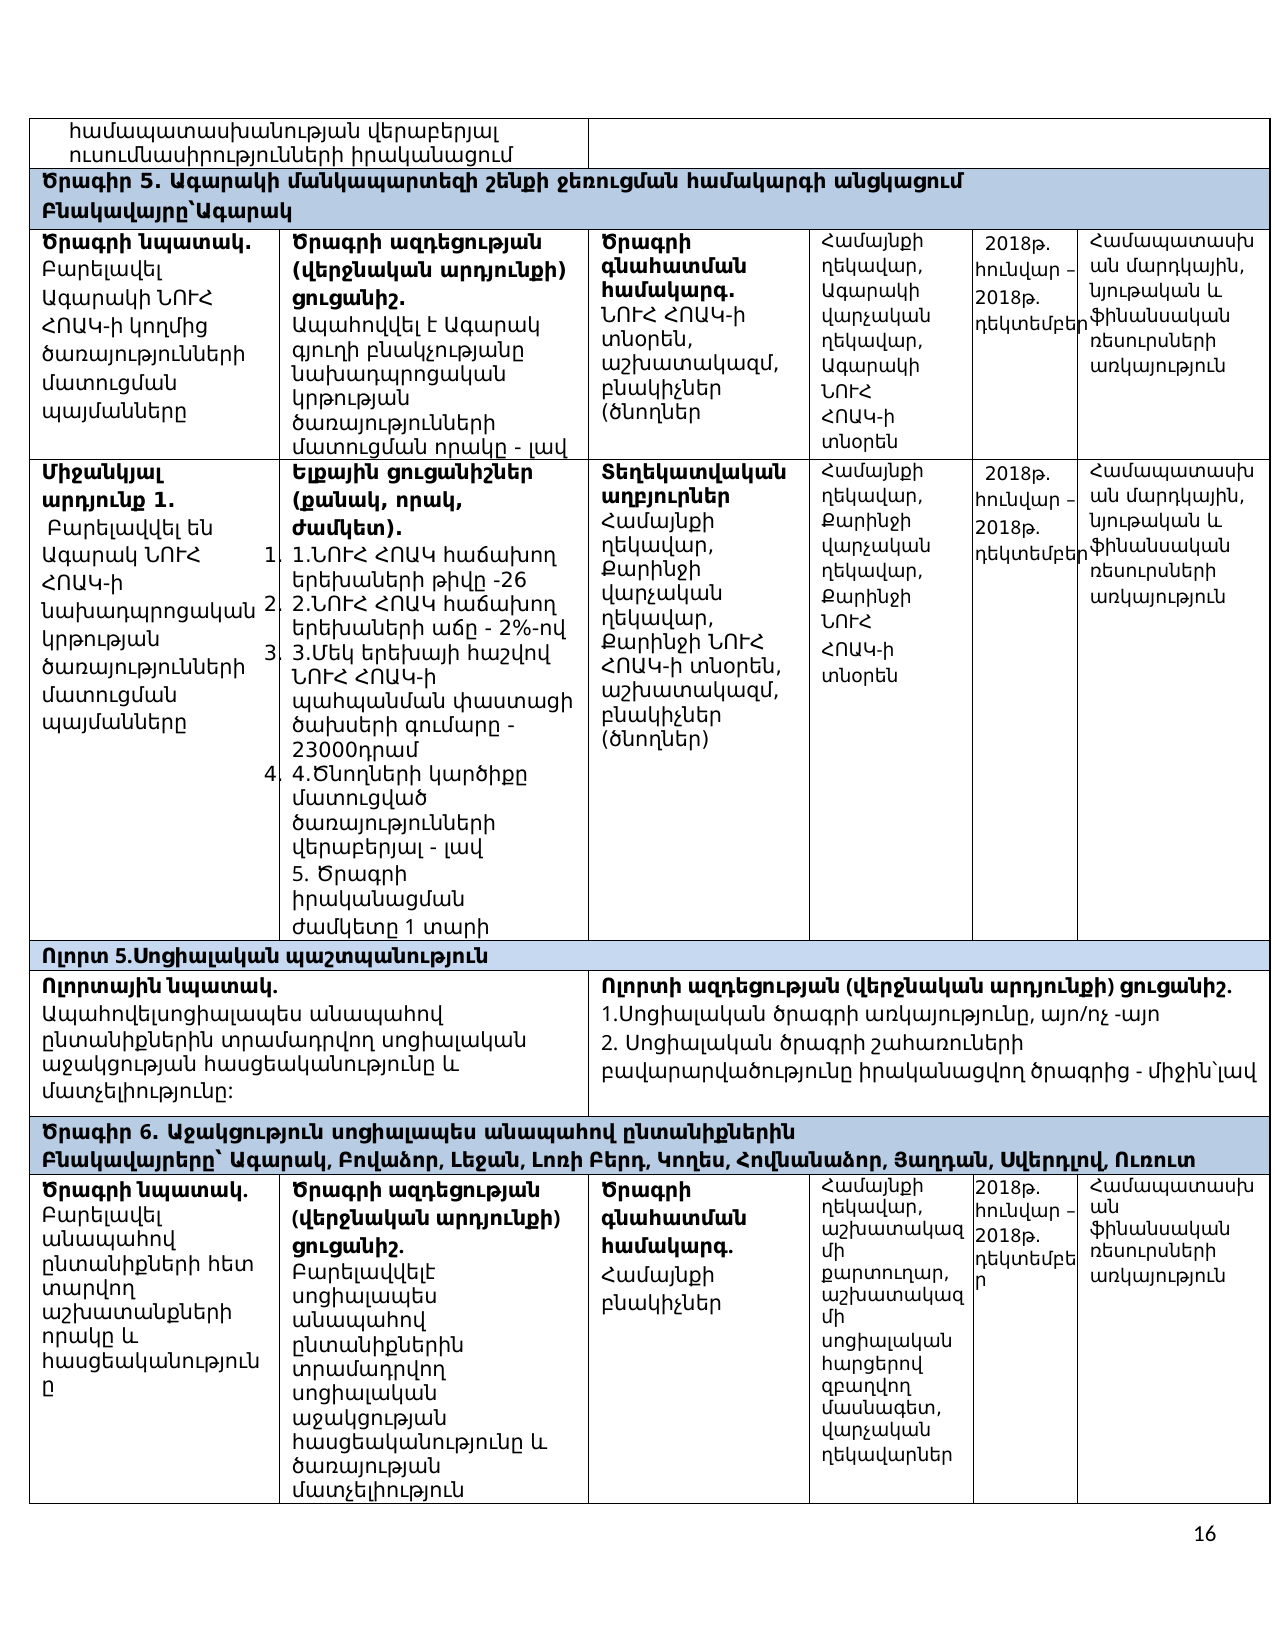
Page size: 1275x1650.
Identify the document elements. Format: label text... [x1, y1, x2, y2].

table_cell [30, 1175, 279, 1503]
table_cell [589, 119, 1269, 168]
table_cell Համապատասխան մարդկային, նյութական և ֆինանսական ռեսուրսների առկայություն [1078, 460, 1269, 940]
table_cell Տեղեկատվական աղբյուրներ Համայնքի ղեկավար, Քարինջի վարչական ղեկավար, Քարինջի ՆՈՒՀ ՀՈԱԿ-ի տնօրեն, աշխատակազմ, բնակիչներ (ծնողներ) [589, 460, 809, 940]
table_cell 2018թ. հունվար – 2018թ. դեկտեմբեր [973, 230, 1077, 459]
table_cell Ծրագրի ազդեցության (վերջնական արդյունքի) ցուցանիշ. Ապահովվել է Ագարակ գյուղի բնակչությանը նախադպրոցական կրթության ծառայությունների մատուցման որակը - լավ [280, 230, 588, 459]
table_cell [810, 1175, 973, 1503]
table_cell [30, 119, 588, 168]
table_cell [1078, 1175, 1269, 1503]
table_cell Ոլորտի ազդեցության (վերջնական արդյունքի) ցուցանիշ. 1.Սոցիալական ծրագրի առկայությունը, այո/ոչ -այո 2. Սոցիալական ծրագրի շահառուների բավարարվածությունը իրականացվող ծրագրից - միջին՝լավ [589, 971, 1269, 1116]
table_cell Միջանկյալ արդյունք 1. Բարելավվել են Ագարակ ՆՈՒՀ ՀՈԱԿ-ի նախադպրոցական կրթության ծառայությունների մատուցման պայմանները [30, 460, 279, 940]
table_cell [280, 1175, 588, 1503]
table_cell Ծրագրի նպատակ. Բարելավել Ագարակի ՆՈՒՀ ՀՈԱԿ-ի կողմից ծառայությունների մատուցման պայմանները [30, 230, 279, 459]
table_cell Համայնքի ղեկավար, Ագարակի վարչական ղեկավար, Ագարակի ՆՈՒՀ ՀՈԱԿ-ի տնօրեն [810, 230, 972, 459]
table_cell Ոլորտային նպատակ. Ապահովելսոցիալապես անապահով ընտանիքներին տրամադրվող սոցիալական աջակցության հասցեականությունը և մատչելիությունը: [30, 971, 588, 1116]
table_cell Ծրագիր 6. Աջակցություն սոցիալապես անապահով ընտանիքներին Բնակավայրերը՝ Ագարակ, Բովաձոր, Լեջան, Լոռի Բերդ, Կողես, Հովնանաձոր, Յաղդան, Սվերդլով, Ուռուտ [30, 1117, 1269, 1174]
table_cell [589, 1175, 809, 1503]
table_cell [974, 1175, 1077, 1503]
table_cell Ծրագրի գնահատման համակարգ. ՆՈՒՀ ՀՈԱԿ-ի տնօրեն, աշխատակազմ, բնակիչներ (ծնողներ [589, 230, 809, 459]
table_cell Համապատասխան մարդկային, նյութական և ֆինանսական ռեսուրսների առկայություն [1078, 230, 1269, 459]
table_cell Ոլորտ 5.Սոցիալական պաշտպանություն [30, 941, 1269, 970]
table_cell 2018թ. հունվար – 2018թ. դեկտեմբեր [973, 460, 1077, 940]
table_cell Ծրագիր 5. Ագարակի մանկապարտեզի շենքի ջեռուցման համակարգի անցկացում Բնակավայրը՝Ագարակ [30, 169, 1269, 229]
table_cell Համայնքի ղեկավար, Քարինջի վարչական ղեկավար, Քարինջի ՆՈՒՀ ՀՈԱԿ-ի տնօրեն [810, 460, 972, 940]
table_cell Ելքային ցուցանիշներ (քանակ, որակ, ժամկետ). 1.ՆՈՒՀ ՀՈԱԿ հաճախող երեխաների թիվը -26 2.ՆՈՒՀ ՀՈԱԿ հաճախող երեխաների աճը - 2%-ով 3.Մեկ երեխայի հաշվով ՆՈՒՀ ՀՈԱԿ-ի պահպանման փաստացի ծախսերի գումարը -23000դրամ 4.Ծնողների կարծիքը մատուցված ծառայությունների վերաբերյալ - լավ 5. Ծրագրի իրականացման ժամկետը 1 տարի [280, 460, 588, 940]
